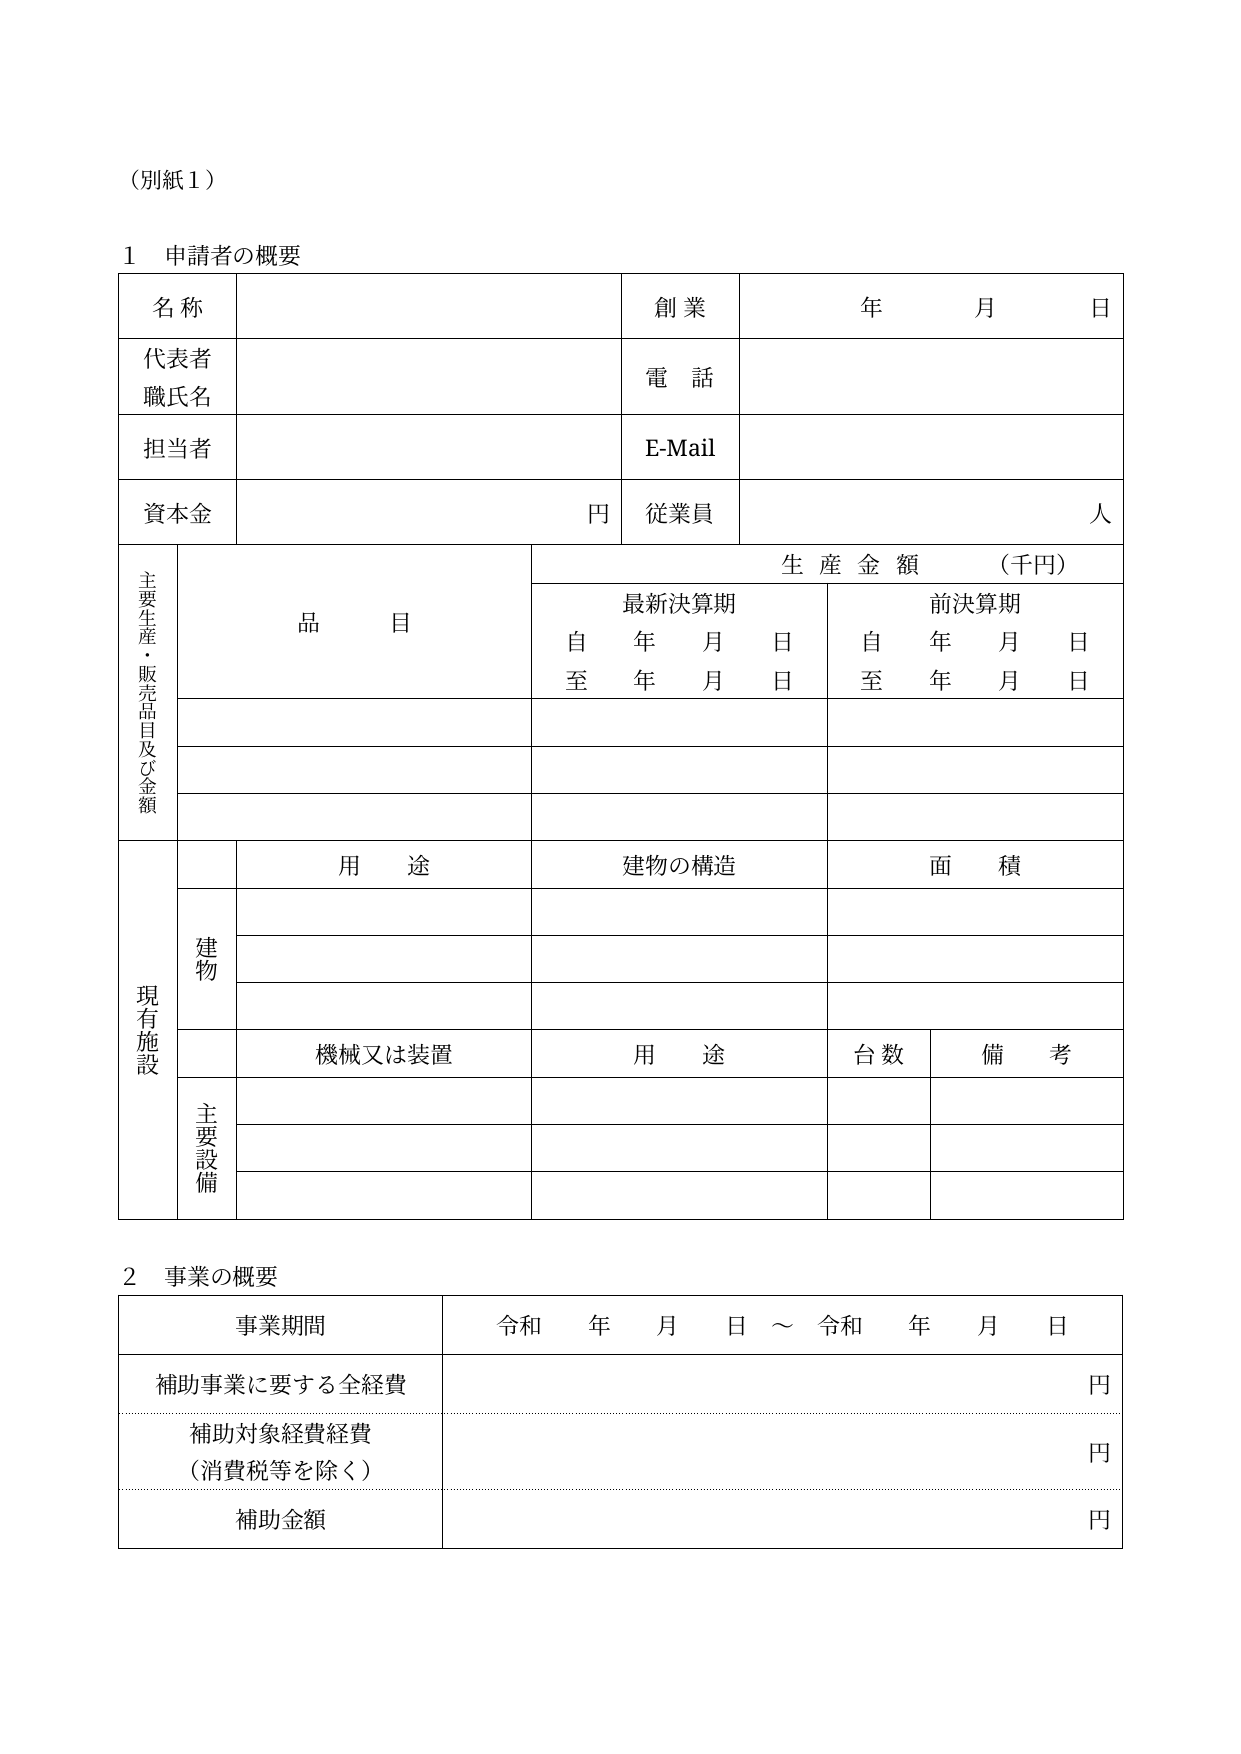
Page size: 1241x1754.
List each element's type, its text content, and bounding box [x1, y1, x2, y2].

table_cell 用 途 [532, 1030, 827, 1077]
table_cell 人 [740, 480, 1123, 544]
table_cell [237, 1078, 531, 1124]
table_cell 建物の構造 [532, 841, 827, 887]
table_cell [931, 1125, 1123, 1171]
table_cell 用 途 [237, 841, 531, 887]
table_cell 補助対象経費経費 （消費税等を除く） [119, 1413, 442, 1489]
table_cell [532, 747, 827, 793]
table_cell 担当者 [119, 415, 236, 479]
table_cell [828, 699, 1123, 746]
table_cell 品 目 [178, 545, 531, 698]
table_cell 前決算期 [828, 584, 1123, 621]
table_cell 自 年 月 日 [828, 621, 1123, 660]
text ２ 事業の概要 [118, 1257, 1122, 1294]
table_cell 面 積 [828, 841, 1123, 887]
table_header 事業期間 [119, 1296, 442, 1353]
table_cell [237, 415, 621, 479]
table_cell [828, 936, 1123, 982]
table_cell [828, 1078, 930, 1124]
table_cell 円 [237, 480, 621, 544]
table_header 名 称 [119, 274, 236, 338]
table_cell 生産金額 （千円） [532, 545, 1123, 583]
table_cell [740, 339, 1123, 414]
table_cell [178, 794, 531, 840]
table_cell [237, 1172, 531, 1218]
table_cell 資本金 [119, 480, 236, 544]
table_cell [178, 1030, 236, 1077]
table_cell [828, 794, 1123, 840]
table_cell [178, 699, 531, 746]
table_cell [828, 1172, 930, 1218]
table_cell 台 数 [828, 1030, 930, 1077]
table_cell 主要設備 [178, 1078, 236, 1218]
table_cell [532, 699, 827, 746]
table_cell [532, 794, 827, 840]
table_cell 補助事業に要する全経費 [119, 1355, 442, 1413]
text （別紙１） [118, 161, 1122, 198]
table_cell [178, 841, 236, 887]
table_header [237, 274, 621, 338]
table_cell 従業員 [622, 480, 739, 544]
table_cell 主要生産・販売品目及び金額 [119, 545, 177, 840]
table_cell [237, 936, 531, 982]
table_cell [532, 936, 827, 982]
table_cell [237, 983, 531, 1029]
table_cell [828, 983, 1123, 1029]
text １ 申請者の概要 [118, 236, 1122, 273]
table_cell 円 [443, 1489, 1122, 1548]
table_cell [740, 415, 1123, 479]
table_cell 円 [443, 1355, 1122, 1413]
table_cell [532, 983, 827, 1029]
table_cell [532, 1172, 827, 1218]
table_header 令和 年 月 日 ～ 令和 年 月 日 [443, 1296, 1122, 1353]
table_cell [828, 747, 1123, 793]
table_cell 最新決算期 [532, 584, 827, 621]
table_cell 現有施設 [119, 841, 177, 1218]
table_cell [828, 1125, 930, 1171]
table_cell 電 話 [622, 339, 739, 414]
table_cell 円 [443, 1413, 1122, 1489]
table_cell E-Mail [622, 415, 739, 479]
table_cell [178, 747, 531, 793]
table_cell 至 年 月 日 [828, 660, 1123, 698]
table_cell [828, 889, 1123, 935]
table_cell 建物 [178, 889, 236, 1029]
table_cell [237, 1125, 531, 1171]
table_cell [237, 889, 531, 935]
table_cell 代表者 職氏名 [119, 339, 236, 414]
table_cell [532, 889, 827, 935]
table_cell 至 年 月 日 [532, 660, 827, 698]
table_cell 自 年 月 日 [532, 621, 827, 660]
table_cell 補助金額 [119, 1489, 442, 1548]
table_cell [931, 1078, 1123, 1124]
table_header 年 月 日 [740, 274, 1123, 338]
table_cell [237, 339, 621, 414]
table_header 創 業 [622, 274, 739, 338]
table_cell [532, 1078, 827, 1124]
table_cell 機械又は装置 [237, 1030, 531, 1077]
table_cell [931, 1172, 1123, 1218]
table_cell 備 考 [931, 1030, 1123, 1077]
table_cell [532, 1125, 827, 1171]
